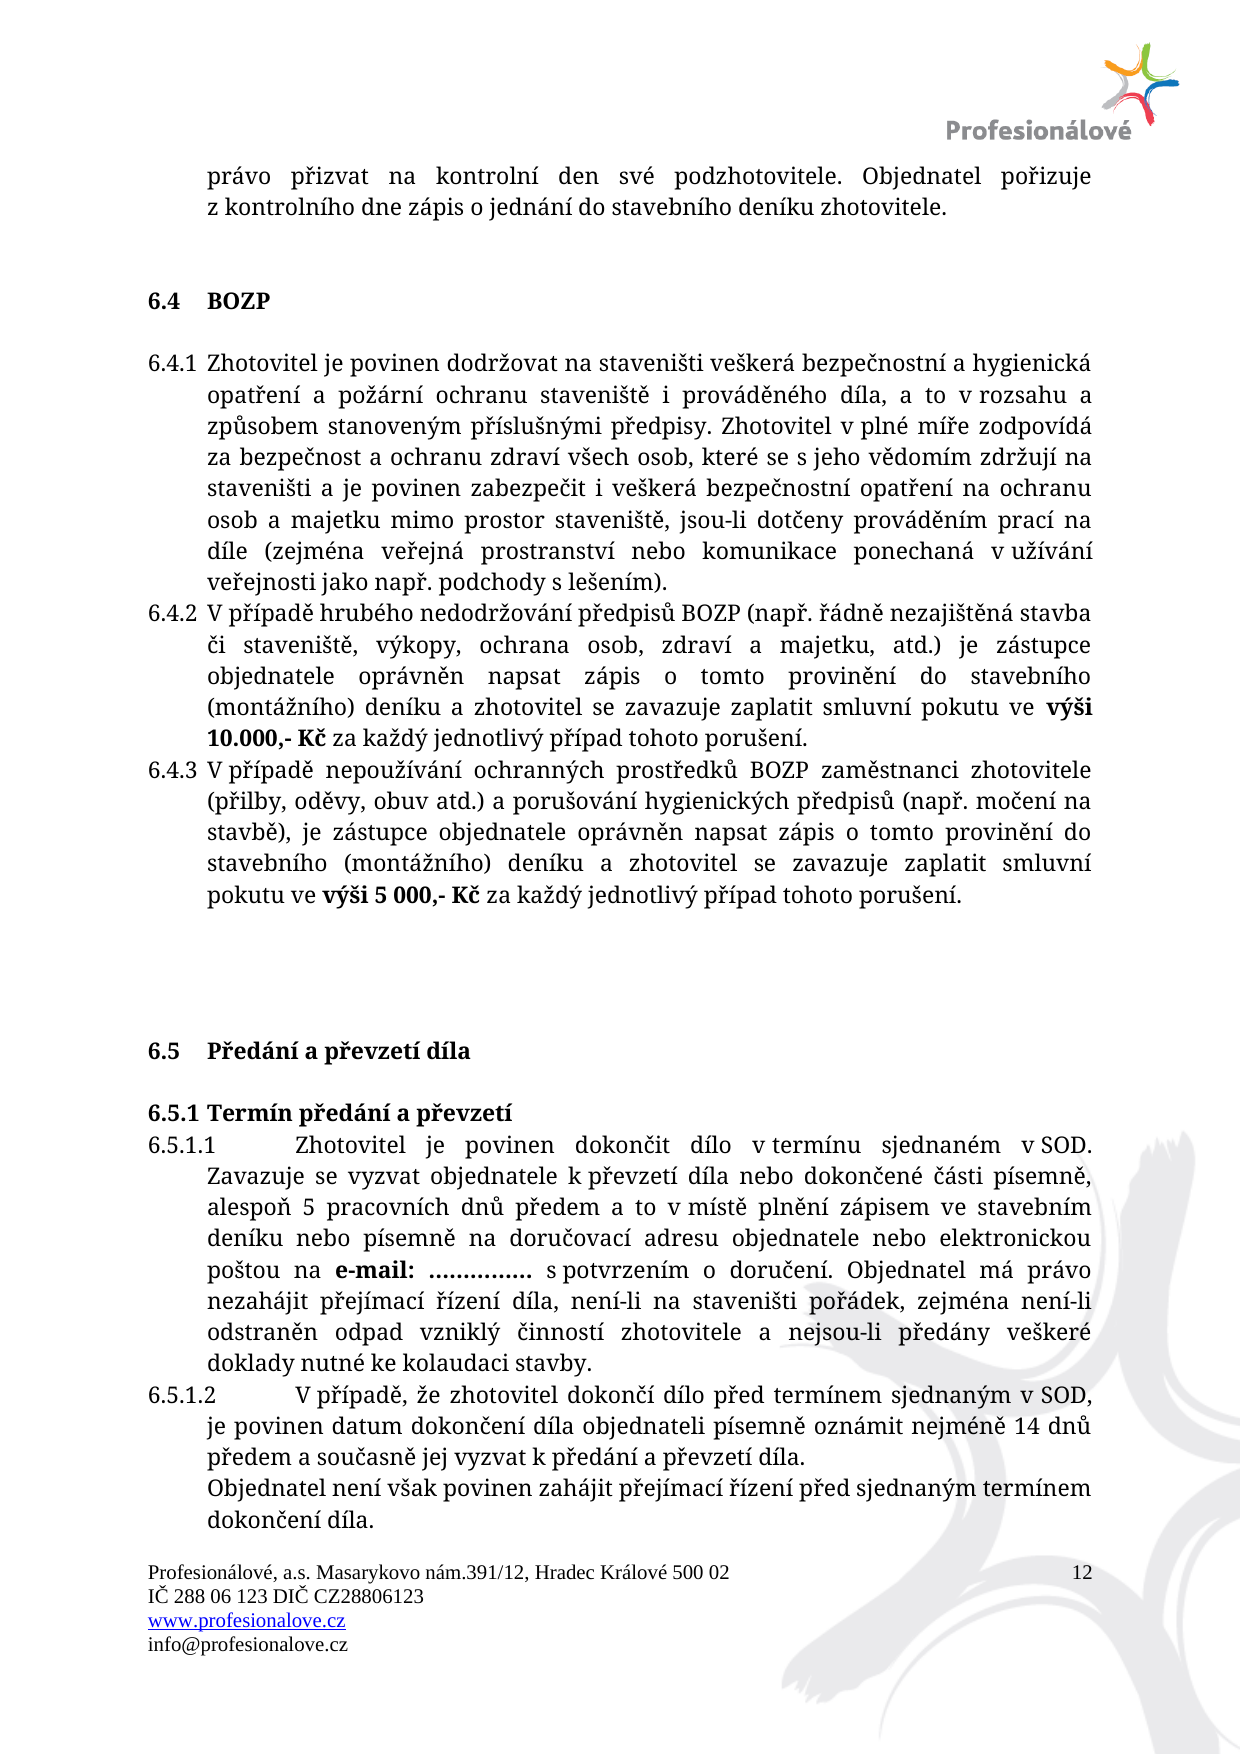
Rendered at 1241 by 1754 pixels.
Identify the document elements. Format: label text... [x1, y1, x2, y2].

list Zhotovitel je povinen dodržovat na staveništi veškerá bezpečnostní a hygienická opatření a požární ochranu staveniště i prováděného díla, a to v rozsahu a způsobem stanoveným příslušnými předpisy. Zhotovitel v plné míře zodpovídá za bezpečnost a ochranu zdraví všech osob, které se s jeho vědomím zdržují na staveništi a je povinen zabezpečit i veškerá bezpečnostní opatření na ochranu osob a majetku mimo prostor staveniště, jsou-li dotčeny prováděním prací na díle (zejména veřejná prostranství nebo komunikace ponechaná v užívání veřejnosti jako např. podchody s lešením). [148, 347, 1092, 597]
list Zhotovitel je povinen dokončit dílo v termínu sjednaném v SOD. Zavazuje se vyzvat objednatele k převzetí díla nebo dokončené části písemně, alespoň 5 pracovních dnů předem a to v místě plnění zápisem ve stavebním deníku nebo písemně na doručovací adresu objednatele nebo elektronickou poštou na e-mail: …………… s potvrzením o doručení. Objednatel má právo nezahájit přejímací řízení díla, není-li na staveništi pořádek, zejména není-li odstraněn odpad vzniklý činností zhotovitele a nejsou-li předány veškeré doklady nutné ke kolaudaci stavby. [148, 1128, 1092, 1378]
list V případě nepoužívání ochranných prostředků BOZP zaměstnanci zhotovitele (přilby, oděvy, obuv atd.) a porušování hygienických předpisů (např. močení na stavbě), je zástupce objednatele oprávněn napsat zápis o tomto provinění do stavebního (montážního) deníku a zhotovitel se zavazuje zaplatit smluvní pokutu ve výši 5 000,- Kč za každý jednotlivý případ tohoto porušení. [148, 753, 1092, 910]
list V případě hrubého nedodržování předpisů BOZP (např. řádně nezajištěná stavba či staveniště, výkopy, ochrana osob, zdraví a majetku, atd.) je zástupce objednatele oprávněn napsat zápis o tomto provinění do stavebního (montážního) deníku a zhotovitel se zavazuje zaplatit smluvní pokutu ve výši 10.000,- Kč za každý jednotlivý případ tohoto porušení. [148, 597, 1092, 753]
list BOZP [148, 285, 1092, 316]
picture [779, 1097, 1240, 1754]
picture [928, 31, 1185, 149]
list V případě, že zhotovitel dokončí dílo před termínem sjednaným v SOD, je povinen datum dokončení díla objednateli písemně oznámit nejméně 14 dnů předem a současně jej vyzvat k předání a převzetí díla. [148, 1378, 1092, 1472]
text Objednatel není však povinen zahájit přejímací řízení před sjednaným termínem dokončení díla. [207, 1472, 1092, 1535]
list Termín předání a převzetí [148, 1097, 1092, 1128]
list Předání a převzetí díla [148, 1035, 1092, 1066]
